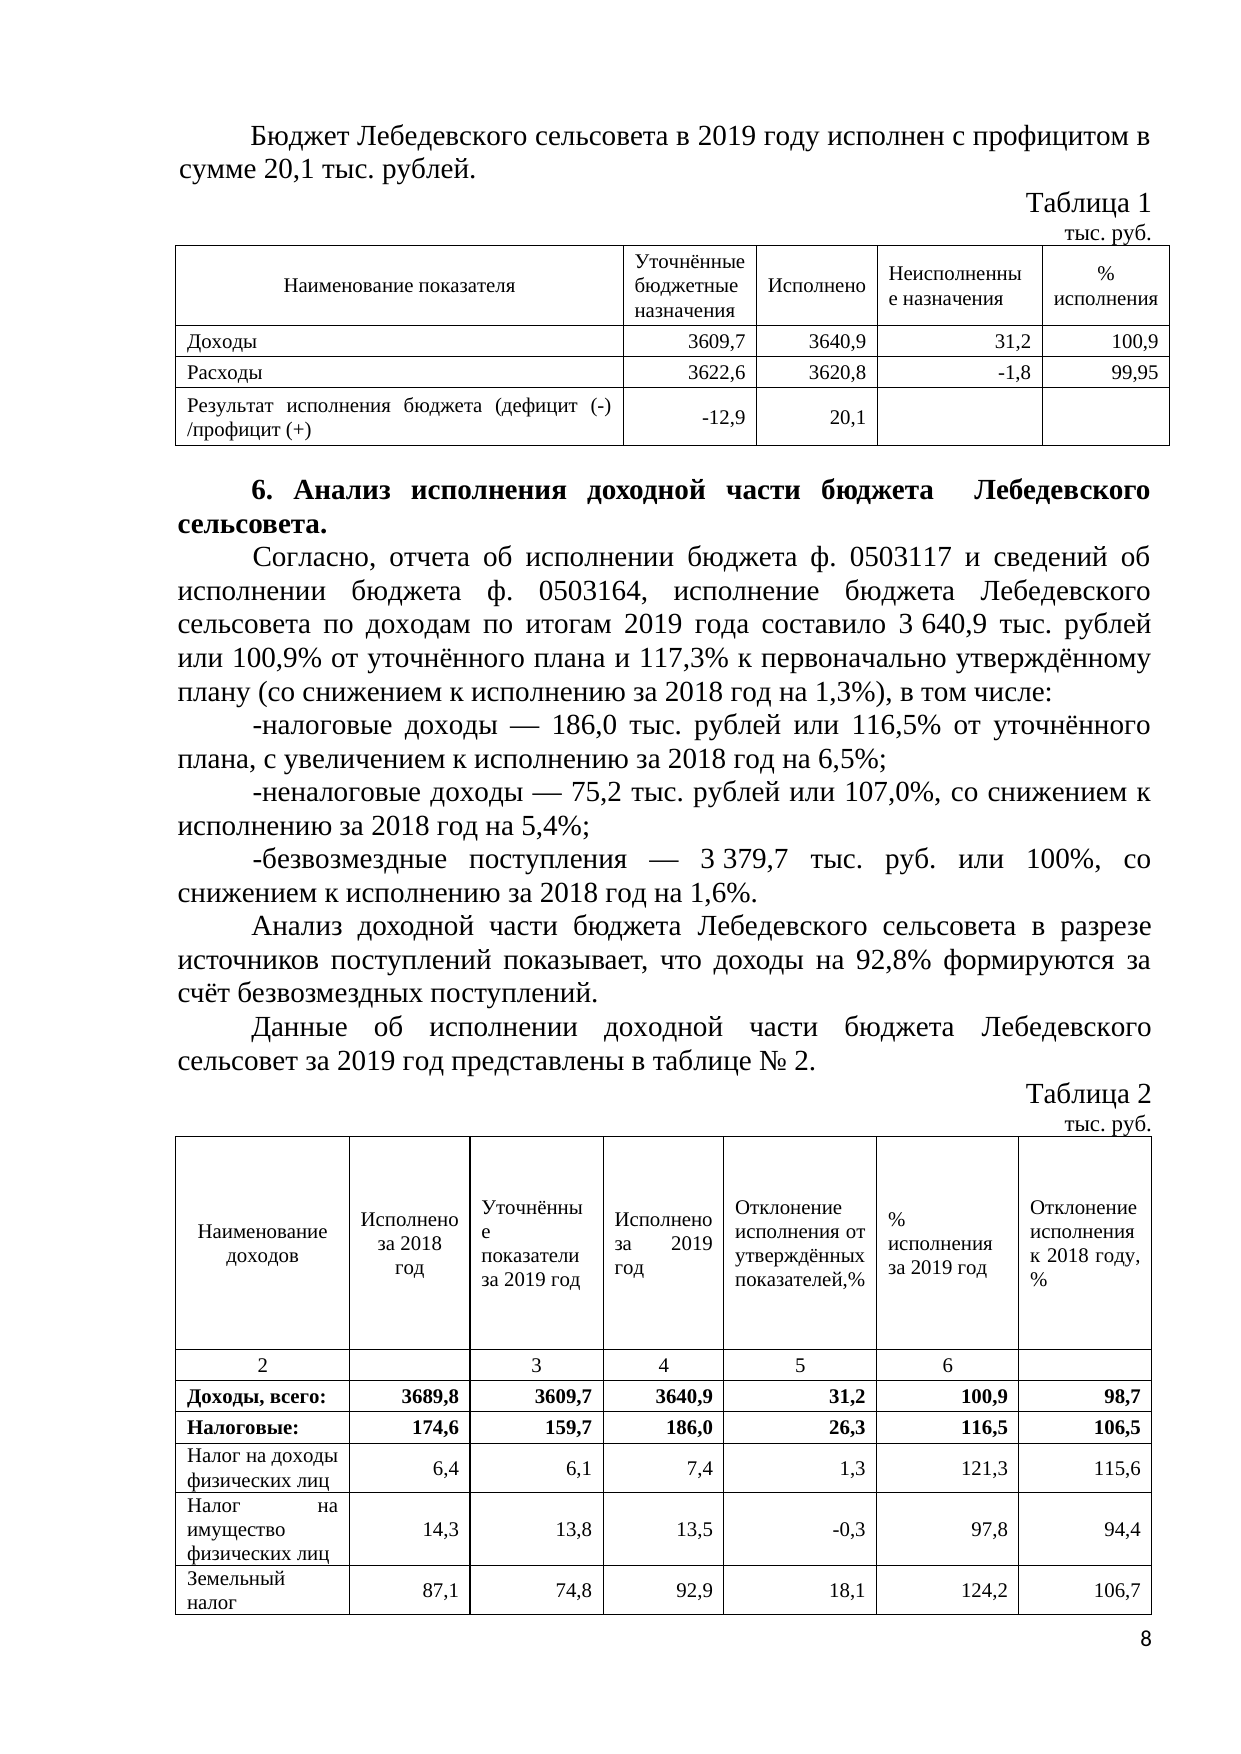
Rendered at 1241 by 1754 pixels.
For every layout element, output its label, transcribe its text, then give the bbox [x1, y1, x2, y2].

table_cell Налог на имущество физических лиц [176, 1493, 349, 1565]
table_cell 3 [471, 1350, 603, 1380]
table_cell 3640,9 [757, 326, 877, 356]
table_cell -12,9 [624, 388, 756, 445]
table_cell 31,2 [878, 326, 1042, 356]
table_header Исполнено за 2019 год [604, 1137, 723, 1349]
table_cell 6,1 [471, 1444, 603, 1492]
text Таблица 2 [207, 1076, 1152, 1110]
table_cell 7,4 [604, 1444, 723, 1492]
table_header Наименование показателя [176, 246, 623, 325]
table_cell 3609,7 [471, 1381, 603, 1411]
table_cell 31,2 [724, 1381, 876, 1411]
table_cell 5 [724, 1350, 876, 1380]
table_cell 115,6 [1019, 1444, 1151, 1492]
text -безвозмездные поступления — 3 379,7 тыс. руб. или 100%, со снижением к исполнению за 2018 год на 1,6%. [177, 841, 1152, 908]
text Таблица 1 [177, 185, 1152, 219]
table_header Отклонение исполнения к 2018 году,% [1019, 1137, 1151, 1349]
table_cell 3622,6 [624, 357, 756, 387]
text -неналоговые доходы — 75,2 тыс. рублей или 107,0%, со снижением к исполнению за 2018 год на 5,4%; [177, 774, 1152, 841]
table_header Исполнено за 2018 год [350, 1137, 469, 1349]
table_cell [1043, 388, 1169, 445]
table_cell 159,7 [471, 1412, 603, 1442]
table_cell 94,4 [1019, 1493, 1151, 1565]
table_header Наименование доходов [176, 1137, 349, 1349]
table_cell [878, 388, 1042, 445]
text тыс. руб. [207, 1110, 1152, 1136]
table_cell [350, 1350, 469, 1380]
text тыс. руб. [177, 219, 1152, 245]
text Согласно, отчета об исполнении бюджета ф. 0503117 и сведений об исполнении бюджета ф. 0503164, исполнение бюджета Лебедевского сельсовета по доходам по итогам 2019 года составило 3 640,9 тыс. рублей или 100,9% от уточнённого плана и 117,3% к первоначально утверждённому плану (со снижением к исполнению за 2018 год на 1,3%), в том числе: [177, 539, 1152, 707]
table_cell Результат исполнения бюджета (дефицит (-) /профицит (+) [176, 388, 623, 445]
text -налоговые доходы — 186,0 тыс. рублей или 116,5% от уточнённого плана, с увеличением к исполнению за 2018 год на 6,5%; [177, 707, 1152, 774]
table_cell 13,5 [604, 1493, 723, 1565]
table_cell 3640,9 [604, 1381, 723, 1411]
table_cell 174,6 [350, 1412, 469, 1442]
table_cell 87,1 [350, 1566, 469, 1614]
table_header Уточнённые бюджетные назначения [624, 246, 756, 325]
table_cell 4 [604, 1350, 723, 1380]
table_cell [1019, 1350, 1151, 1380]
table_cell 3609,7 [624, 326, 756, 356]
table_header % исполнения [1043, 246, 1169, 325]
table_cell -0,3 [724, 1493, 876, 1565]
table_cell Доходы, всего: [176, 1381, 349, 1411]
table_cell 116,5 [877, 1412, 1018, 1442]
table_header Неисполненные назначения [878, 246, 1042, 325]
text Данные об исполнении доходной части бюджета Лебедевского сельсовет за 2019 год представлены в таблице № 2. [177, 1009, 1152, 1076]
table_header % исполнения за 2019 год [877, 1137, 1018, 1349]
table_cell 98,7 [1019, 1381, 1151, 1411]
table_cell 106,7 [1019, 1566, 1151, 1614]
table_cell Расходы [176, 357, 623, 387]
table_cell 124,2 [877, 1566, 1018, 1614]
table_cell 6 [877, 1350, 1018, 1380]
table_cell 13,8 [471, 1493, 603, 1565]
table_cell 121,3 [877, 1444, 1018, 1492]
table_cell 74,8 [471, 1566, 603, 1614]
table_header Исполнено [757, 246, 877, 325]
table_cell Налог на доходы физических лиц [176, 1444, 349, 1492]
table_cell 1,3 [724, 1444, 876, 1492]
table_cell 18,1 [724, 1566, 876, 1614]
table_cell Земельный налог [176, 1566, 349, 1614]
table_cell 99,95 [1043, 357, 1169, 387]
text 6. Анализ исполнения доходной части бюджета Лебедевского сельсовета. [177, 472, 1152, 539]
text Анализ доходной части бюджета Лебедевского сельсовета в разрезе источников поступлений показывает, что доходы на 92,8% формируются за счёт безвозмездных поступлений. [177, 908, 1152, 1009]
table_cell 26,3 [724, 1412, 876, 1442]
table_cell 100,9 [877, 1381, 1018, 1411]
table_header Уточнённые показатели за 2019 год [471, 1137, 603, 1349]
table_cell 92,9 [604, 1566, 723, 1614]
table_cell 97,8 [877, 1493, 1018, 1565]
table_cell 186,0 [604, 1412, 723, 1442]
table_cell 2 [176, 1350, 349, 1380]
table_cell 100,9 [1043, 326, 1169, 356]
table_cell 3620,8 [757, 357, 877, 387]
table_cell Доходы [176, 326, 623, 356]
table_cell 14,3 [350, 1493, 469, 1565]
table_cell Налоговые: [176, 1412, 349, 1442]
table_cell 106,5 [1019, 1412, 1151, 1442]
table_cell 6,4 [350, 1444, 469, 1492]
table_cell -1,8 [878, 357, 1042, 387]
table_cell 20,1 [757, 388, 877, 445]
text Бюджет Лебедевского сельсовета в 2019 году исполнен с профицитом в сумме 20,1 тыс. рублей. [179, 118, 1152, 185]
table_cell 3689,8 [350, 1381, 469, 1411]
table_header Отклонение исполнения от утверждённых показателей,% [724, 1137, 876, 1349]
